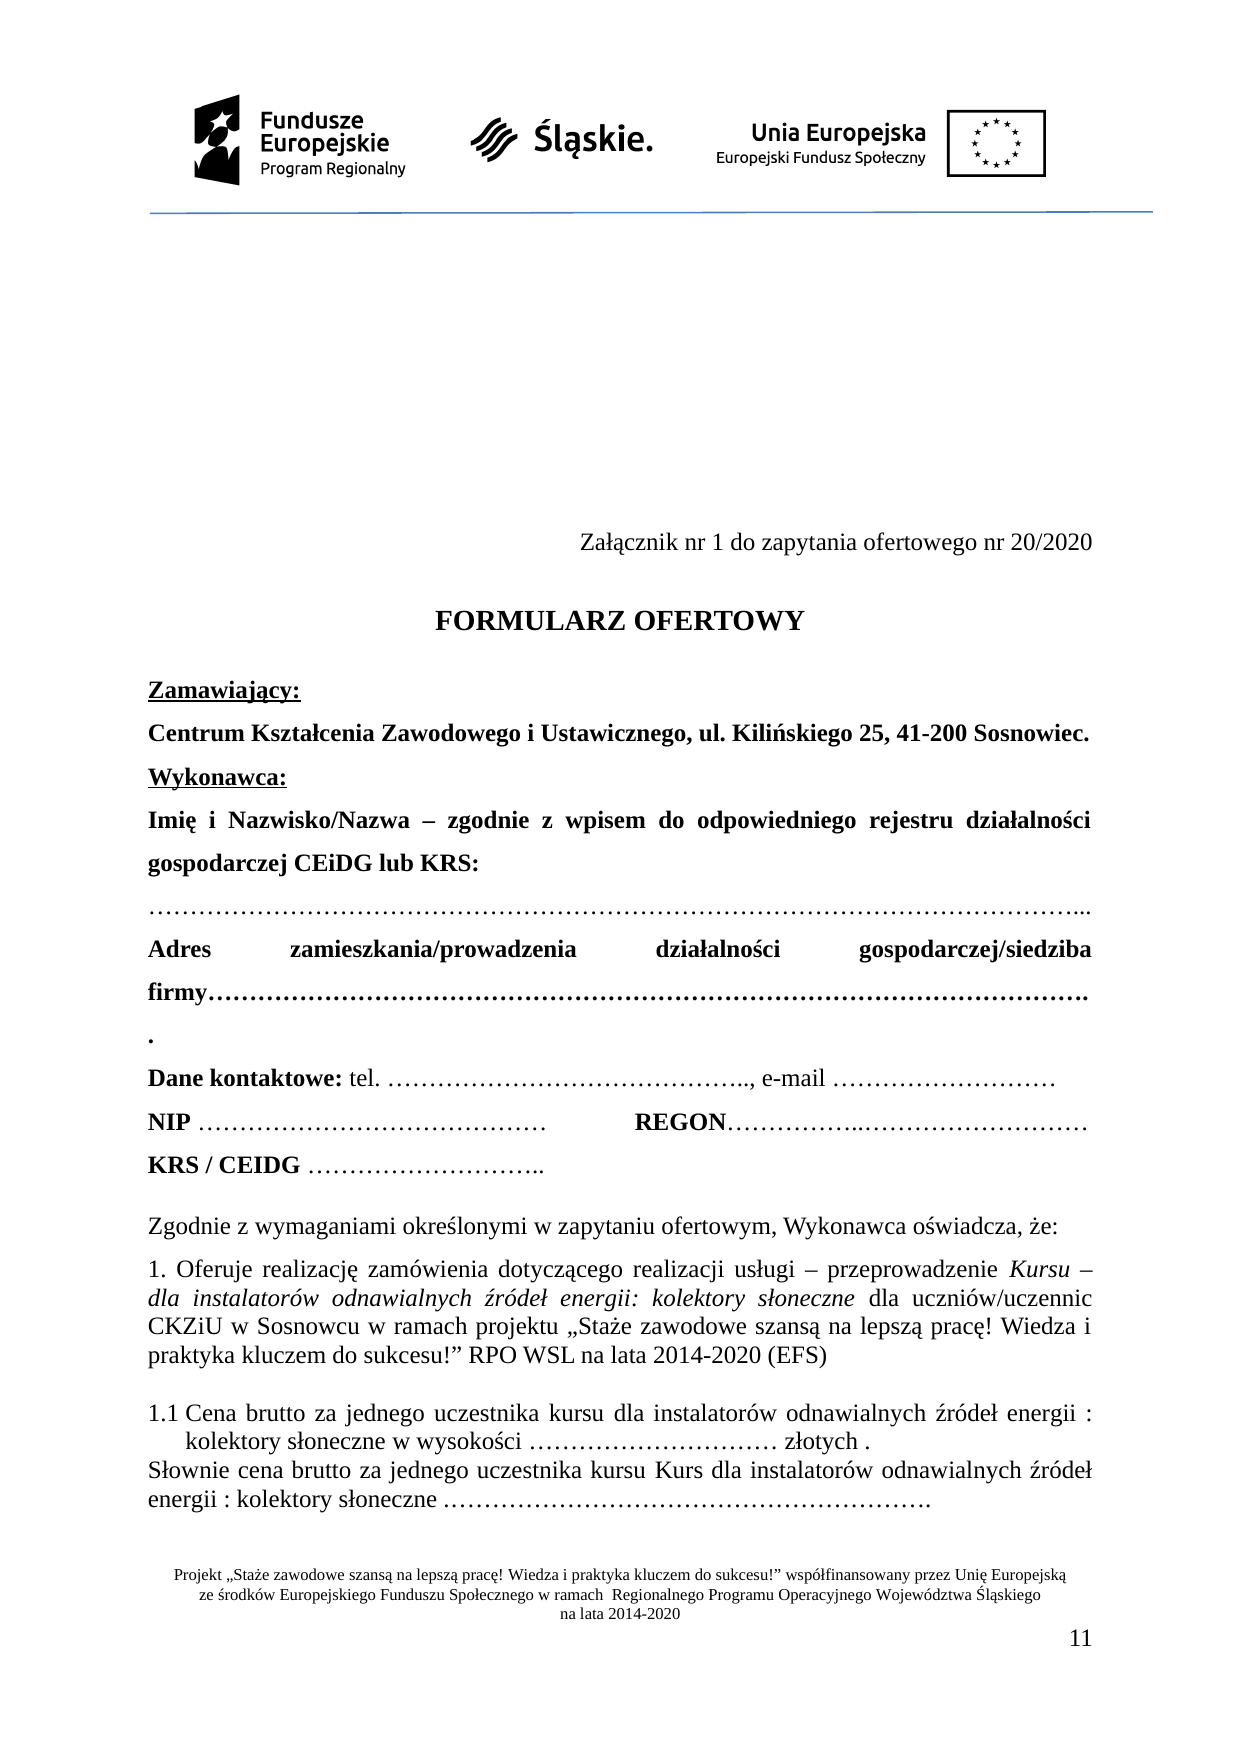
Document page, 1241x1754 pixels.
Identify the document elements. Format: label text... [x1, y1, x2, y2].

text KRS / CEIDG ……………………….. [148, 1150, 1092, 1178]
text Dane kontaktowe: tel. …………………………………….., e-mail ……………………… [148, 1063, 1092, 1092]
picture [173, 73, 1067, 206]
text 1. Oferuje realizację zamówienia dotyczącego realizacji usługi – przeprowadzenie Kursu – dla instalatorów odnawialnych źródeł energii: kolektory słoneczne dla uczniów/uczennic CKZiU w Sosnowcu w ramach projektu „Staże zawodowe szansą na lepszą pracę! Wiedza i praktyka kluczem do sukcesu!” RPO WSL na lata 2014-2020 (EFS) [148, 1254, 1092, 1369]
text Zgodnie z wymaganiami określonymi w zapytaniu ofertowym, Wykonawca oświadcza, że: [148, 1211, 1092, 1239]
text Centrum Kształcenia Zawodowego i Ustawicznego, ul. Kilińskiego 25, 41-200 Sosnowiec. [148, 718, 1092, 747]
text Zamawiający: [148, 675, 1092, 704]
text FORMULARZ OFERTOWY [148, 603, 1092, 637]
text Imię i Nazwisko/Nazwa – zgodnie z wpisem do odpowiedniego rejestru działalności gospodarczej CEiDG lub KRS: [148, 805, 1092, 877]
text Załącznik nr 1 do zapytania ofertowego nr 20/2020 [148, 527, 1092, 556]
list Cena brutto za jednego uczestnika kursu dla instalatorów odnawialnych źródeł energii : kolektory słoneczne w wysokości ………………………… złotych . [148, 1398, 1092, 1455]
text NIP …………………………………… REGON……………..……………………… [148, 1107, 1092, 1135]
text Słownie cena brutto za jednego uczestnika kursu Kurs dla instalatorów odnawialnych źródeł energii : kolektory słoneczne .…………………………………………………. [148, 1455, 1092, 1513]
text Wykonawca: [148, 762, 1092, 790]
text …………………………………………………………………………………………………... [148, 891, 1092, 920]
text Adres zamieszkania/prowadzenia działalności gospodarczej/siedziba firmy…………………………………………………………………………………………….. [148, 934, 1092, 1049]
